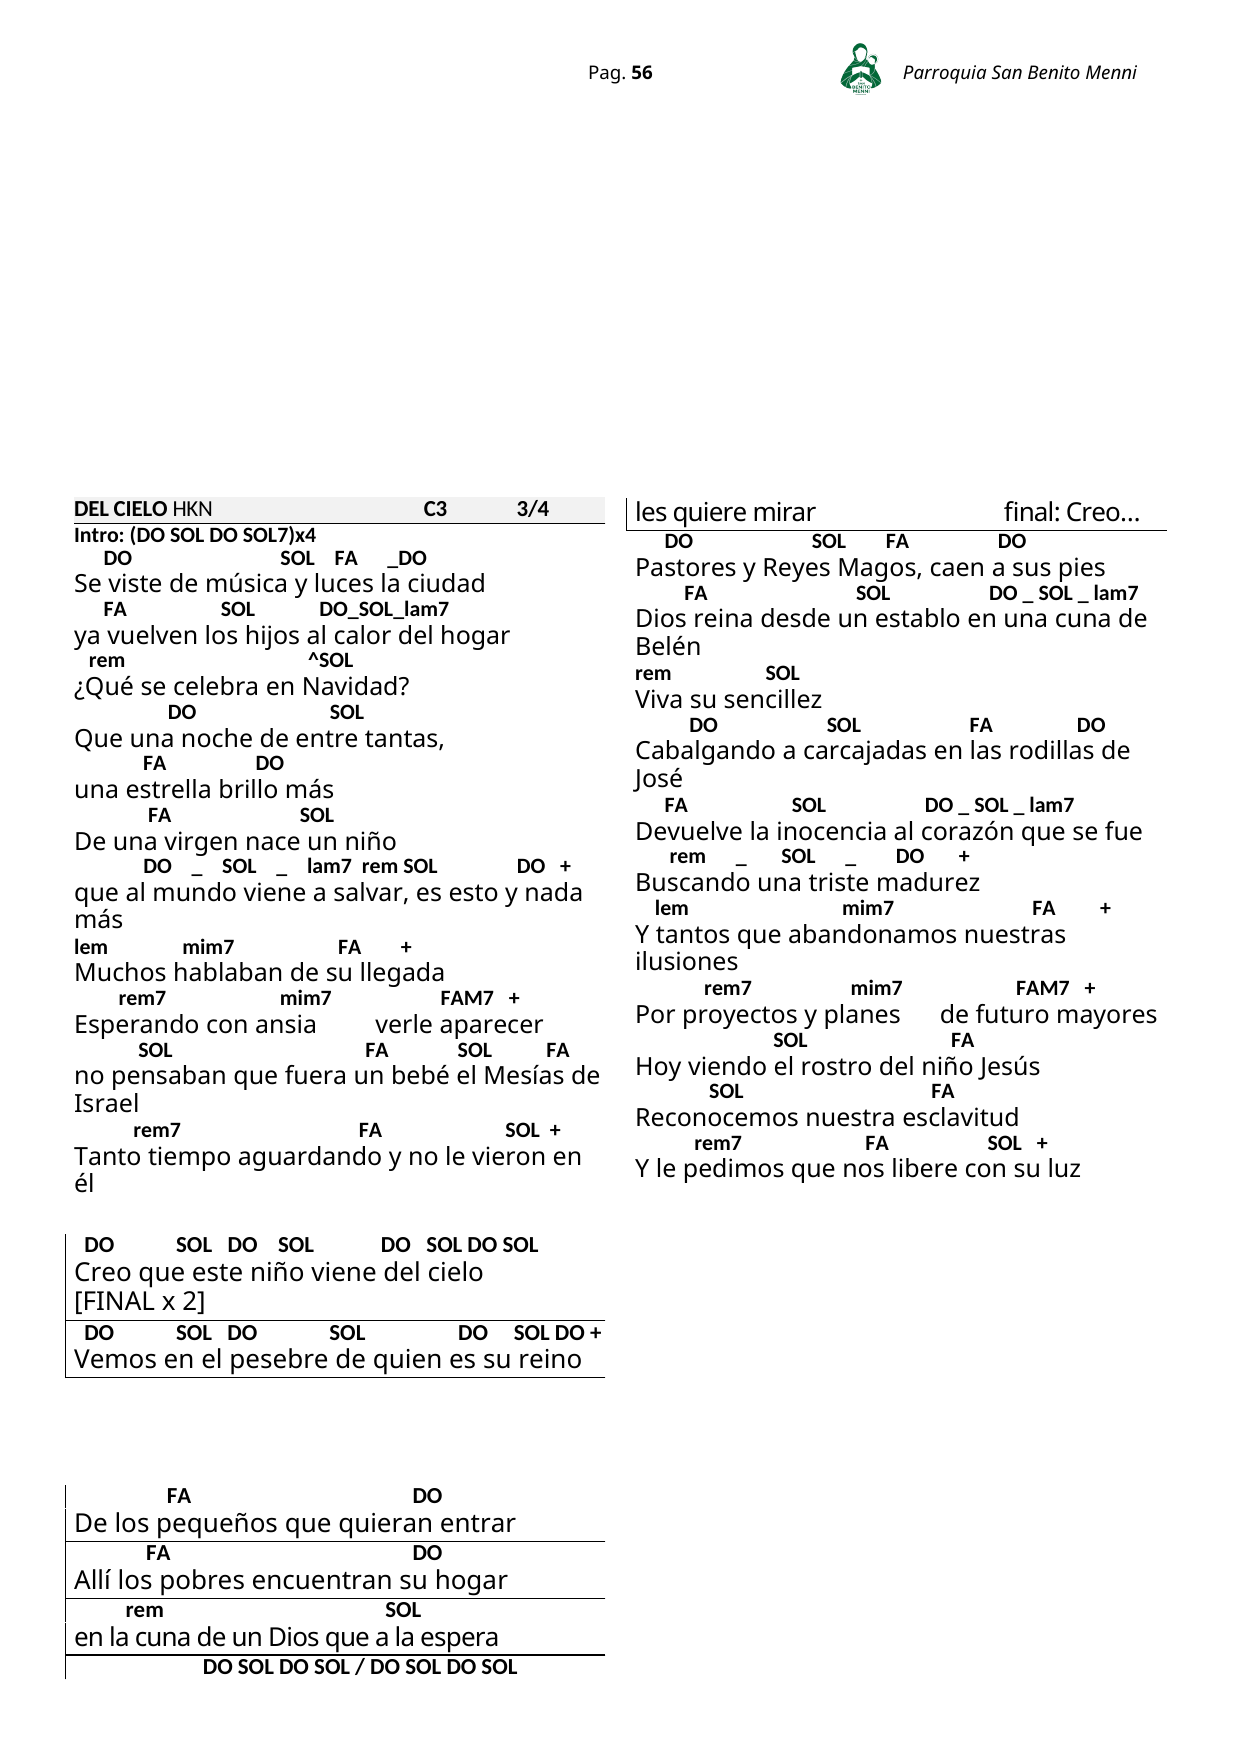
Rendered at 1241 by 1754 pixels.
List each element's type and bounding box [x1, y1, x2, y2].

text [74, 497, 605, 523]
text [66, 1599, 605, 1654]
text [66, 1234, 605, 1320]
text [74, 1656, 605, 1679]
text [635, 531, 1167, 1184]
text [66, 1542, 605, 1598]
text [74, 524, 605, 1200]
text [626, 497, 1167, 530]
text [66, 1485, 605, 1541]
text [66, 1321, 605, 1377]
picture [829, 38, 893, 100]
